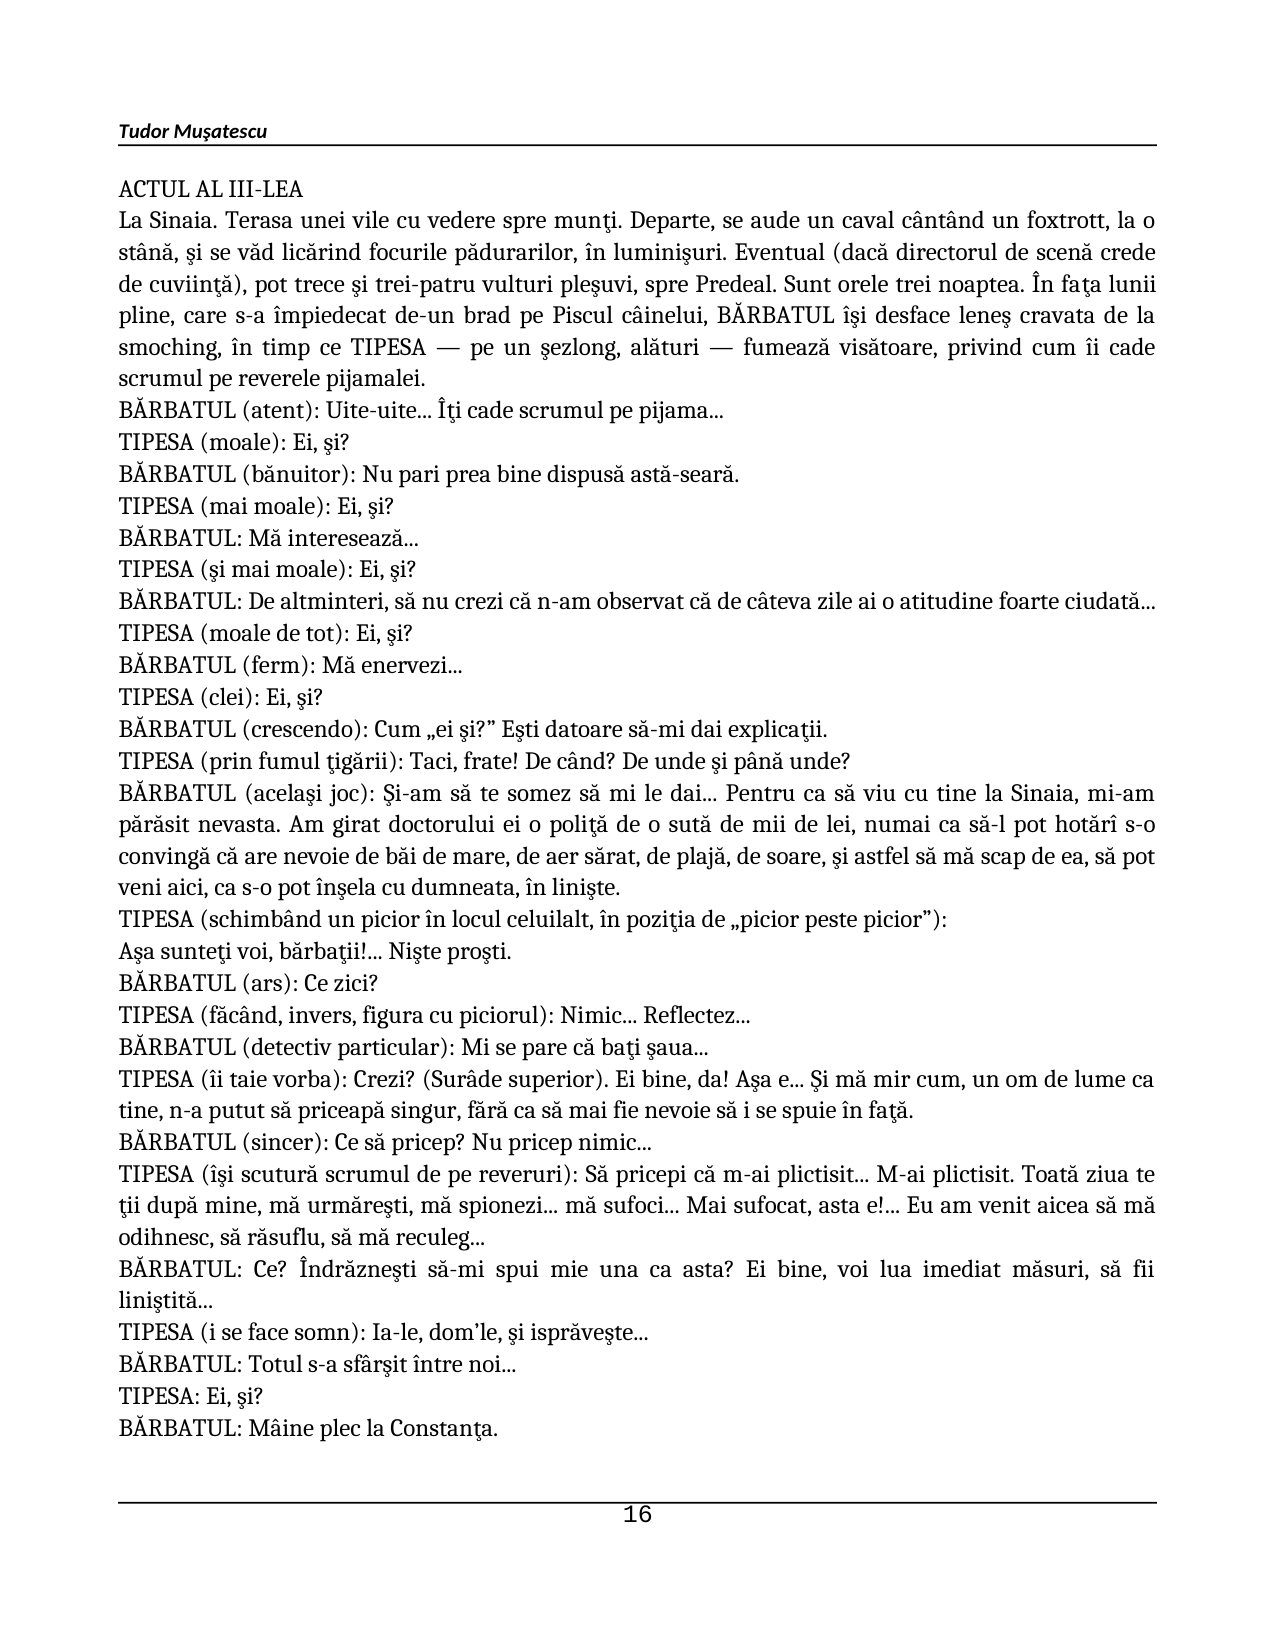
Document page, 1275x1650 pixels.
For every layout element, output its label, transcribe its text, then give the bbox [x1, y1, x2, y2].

text BĂRBATUL: Mă interesează... [118, 523, 1157, 552]
text BĂRBATUL (atent): Uite-uite... Îţi cade scrumul pe pijama... [118, 396, 1157, 425]
text TIPESA (mai moale): Ei, şi? [118, 492, 1157, 520]
text Aşa sunteţi voi, bărbaţii!... Nişte proşti. [118, 937, 1157, 966]
text BĂRBATUL (ars): Ce zici? [118, 969, 1157, 998]
text BĂRBATUL (bănuitor): Nu pari prea bine dispusă astă-seară. [118, 460, 1157, 488]
text BĂRBATUL: De altminteri, să nu crezi că n-am observat că de câteva zile ai o atitudine foarte ciudată... [118, 587, 1157, 616]
text TIPESA (moale de tot): Ei, şi? [118, 619, 1157, 648]
text TIPESA (moale): Ei, şi? [118, 428, 1157, 457]
text BĂRBATUL (acelaşi joc): Şi-am să te somez să mi le dai... Pentru ca să viu cu tine la Sinaia, mi-am părăsit nevasta. Am girat doctorului ei o poliţă de o sută de mii de lei, numai ca să-l pot hotărî s-o convingă că are nevoie de băi de mare, de aer sărat, de plajă, de soare, şi astfel să mă scap de ea, să pot veni aici, ca s-o pot înşela cu dumneata, în linişte. [118, 778, 1157, 902]
text BĂRBATUL: Mâine plec la Constanţa. [118, 1414, 1157, 1443]
text BĂRBATUL (crescendo): Cum „ei şi?” Eşti datoare să-mi dai explicaţii. [118, 715, 1157, 743]
text BĂRBATUL: Totul s-a sfârşit între noi... [118, 1350, 1157, 1379]
text TIPESA: Ei, şi? [118, 1382, 1157, 1411]
text TIPESA (prin fumul ţigării): Taci, frate! De când? De unde şi până unde? [118, 747, 1157, 775]
text TIPESA (îi taie vorba): Crezi? (Surâde superior). Ei bine, da! Aşa e... Şi mă mir cum, un om de lume ca tine, n-a putut să priceapă singur, fără ca să mai fie nevoie să i se spuie în faţă. [118, 1064, 1157, 1125]
text BĂRBATUL (detectiv particular): Mi se pare că baţi şaua... [118, 1033, 1157, 1061]
text TIPESA (şi mai moale): Ei, şi? [118, 555, 1157, 584]
text BĂRBATUL (sincer): Ce să pricep? Nu pricep nimic... [118, 1128, 1157, 1157]
text TIPESA (făcând, invers, figura cu piciorul): Nimic... Reflectez... [118, 1001, 1157, 1029]
text TIPESA (schimbând un picior în locul celuilalt, în poziţia de „picior peste picior”): [118, 905, 1157, 934]
text ACTUL AL III-LEA [118, 174, 1157, 203]
text TIPESA (clei): Ei, şi? [118, 683, 1157, 712]
text TIPESA (i se face somn): Ia-le, dom’le, şi isprăveşte... [118, 1318, 1157, 1347]
text BĂRBATUL: Ce? Îndrăzneşti să-mi spui mie una ca asta? Ei bine, voi lua imediat măsuri, să fii liniştită... [118, 1255, 1157, 1315]
text TIPESA (îşi scutură scrumul de pe reveruri): Să pricepi că m-ai plictisit... M-ai plictisit. Toată ziua te ţii după mine, mă urmăreşti, mă spionezi... mă sufoci... Mai sufocat, asta e!... Eu am venit aicea să mă odihnesc, să răsuflu, să mă reculeg... [118, 1160, 1157, 1252]
text BĂRBATUL (ferm): Mă enervezi... [118, 651, 1157, 680]
text La Sinaia. Terasa unei vile cu vedere spre munţi. Departe, se aude un caval cântând un foxtrott, la o stână, şi se văd licărind focurile pădurarilor, în luminişuri. Eventual (dacă directorul de scenă crede de cuviinţă), pot trece şi trei-patru vulturi pleşuvi, spre Predeal. Sunt orele trei noaptea. În faţa lunii pline, care s-a împiedecat de-un brad pe Piscul câinelui, BĂRBATUL îşi desface leneş cravata de la smoching, în timp ce TIPESA — pe un şezlong, alături — fumează visătoare, privind cum îi cade scrumul pe reverele pijamalei. [118, 206, 1157, 393]
